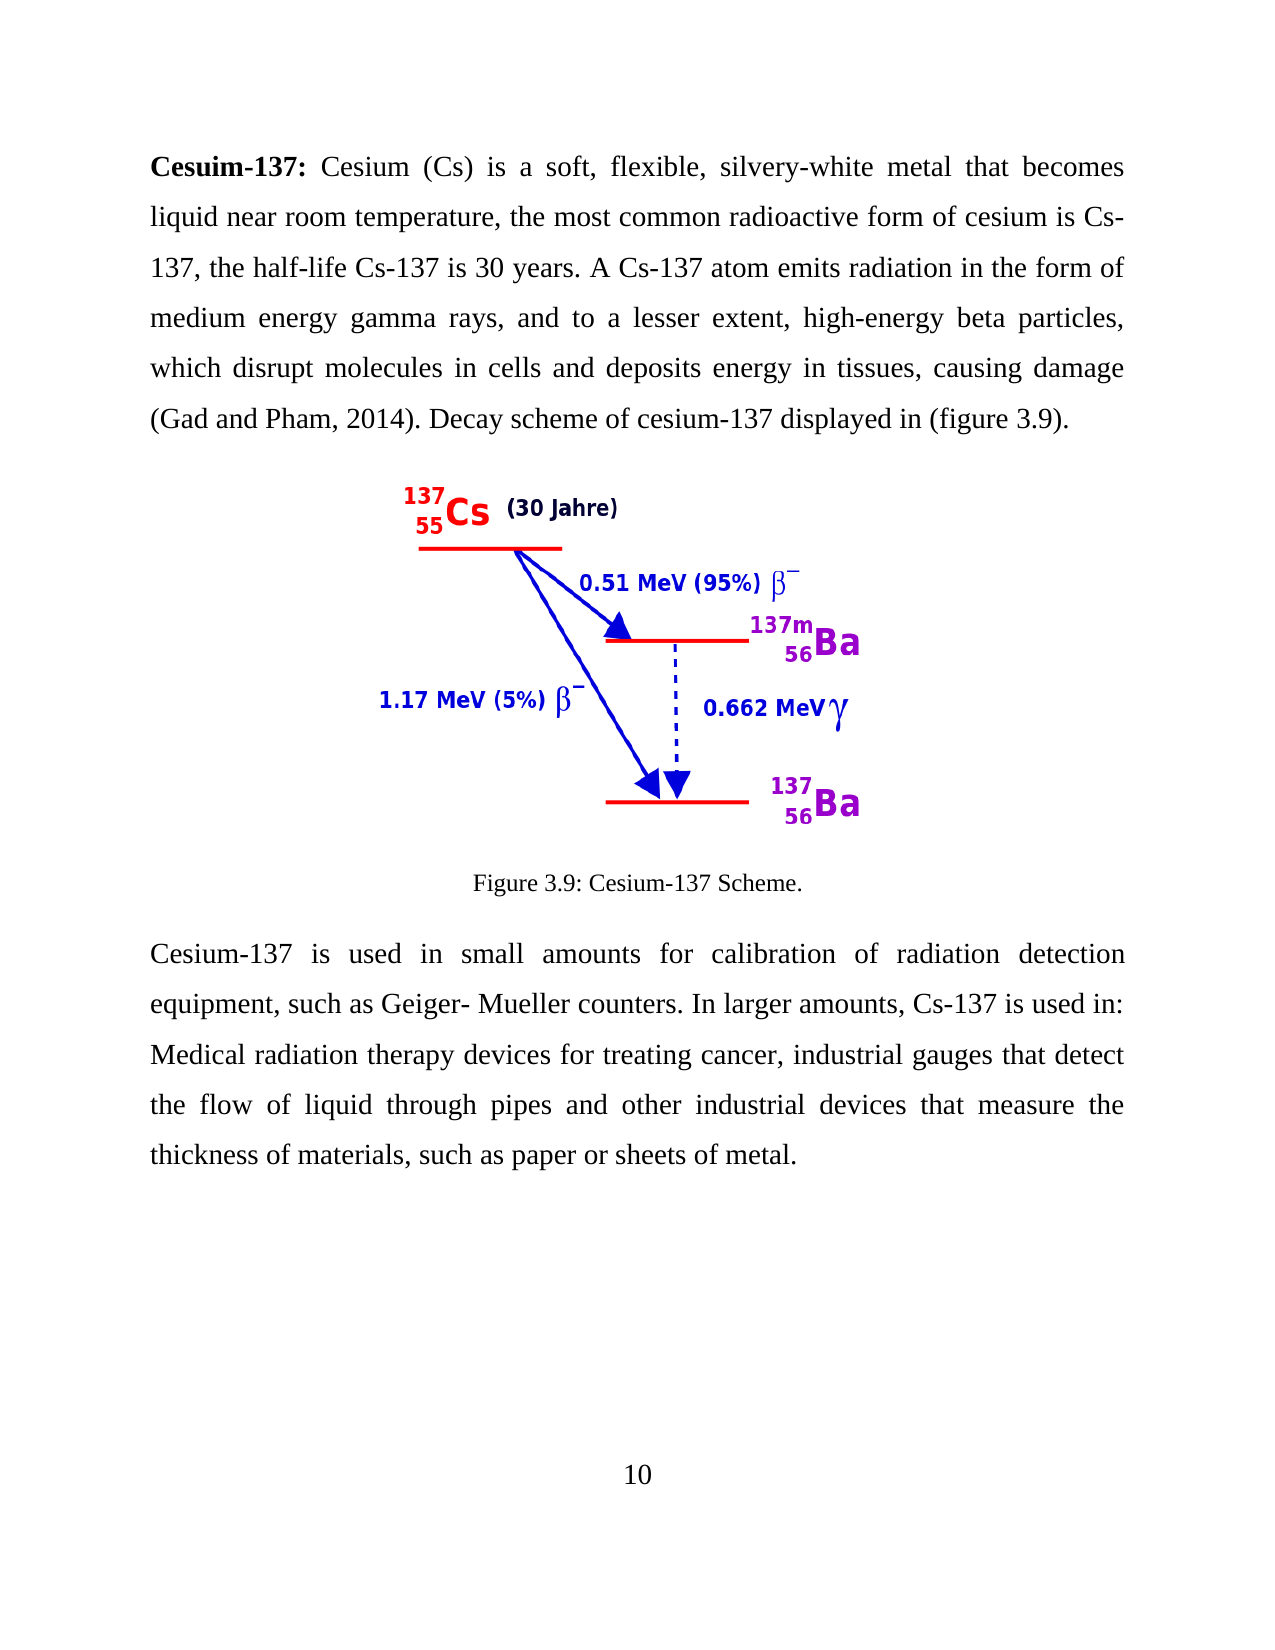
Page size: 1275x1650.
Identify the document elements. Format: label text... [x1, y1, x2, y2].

text Cesium-137 is used in small amounts for calibration of radiation detection equipment, such as Geiger- Mueller counters. In larger amounts, Cs-137 is used in: Medical radiation therapy devices for treating cancer, industrial gauges that detect the flow of liquid through pipes and other industrial devices that measure the thickness of materials, such as paper or sheets of metal. [150, 936, 1125, 1171]
text Figure 3.9: Cesium-137 Scheme. [186, 868, 1089, 897]
text Cesuim-137: Cesium (Cs) is a soft, flexible, silvery-white metal that becomes liquid near room temperature, the most common radioactive form of cesium is Cs- 137, the half-life Cs-137 is 30 years. A Cs-137 atom emits radiation in the form of medium energy gamma rays, and to a lesser extent, high-energy beta particles, which disrupt molecules in cells and deposits energy in tissues, causing damage (Gad and Pham, 2014). Decay scheme of cesium-137 displayed in (figure 3.9). [150, 149, 1126, 434]
picture [380, 487, 859, 824]
